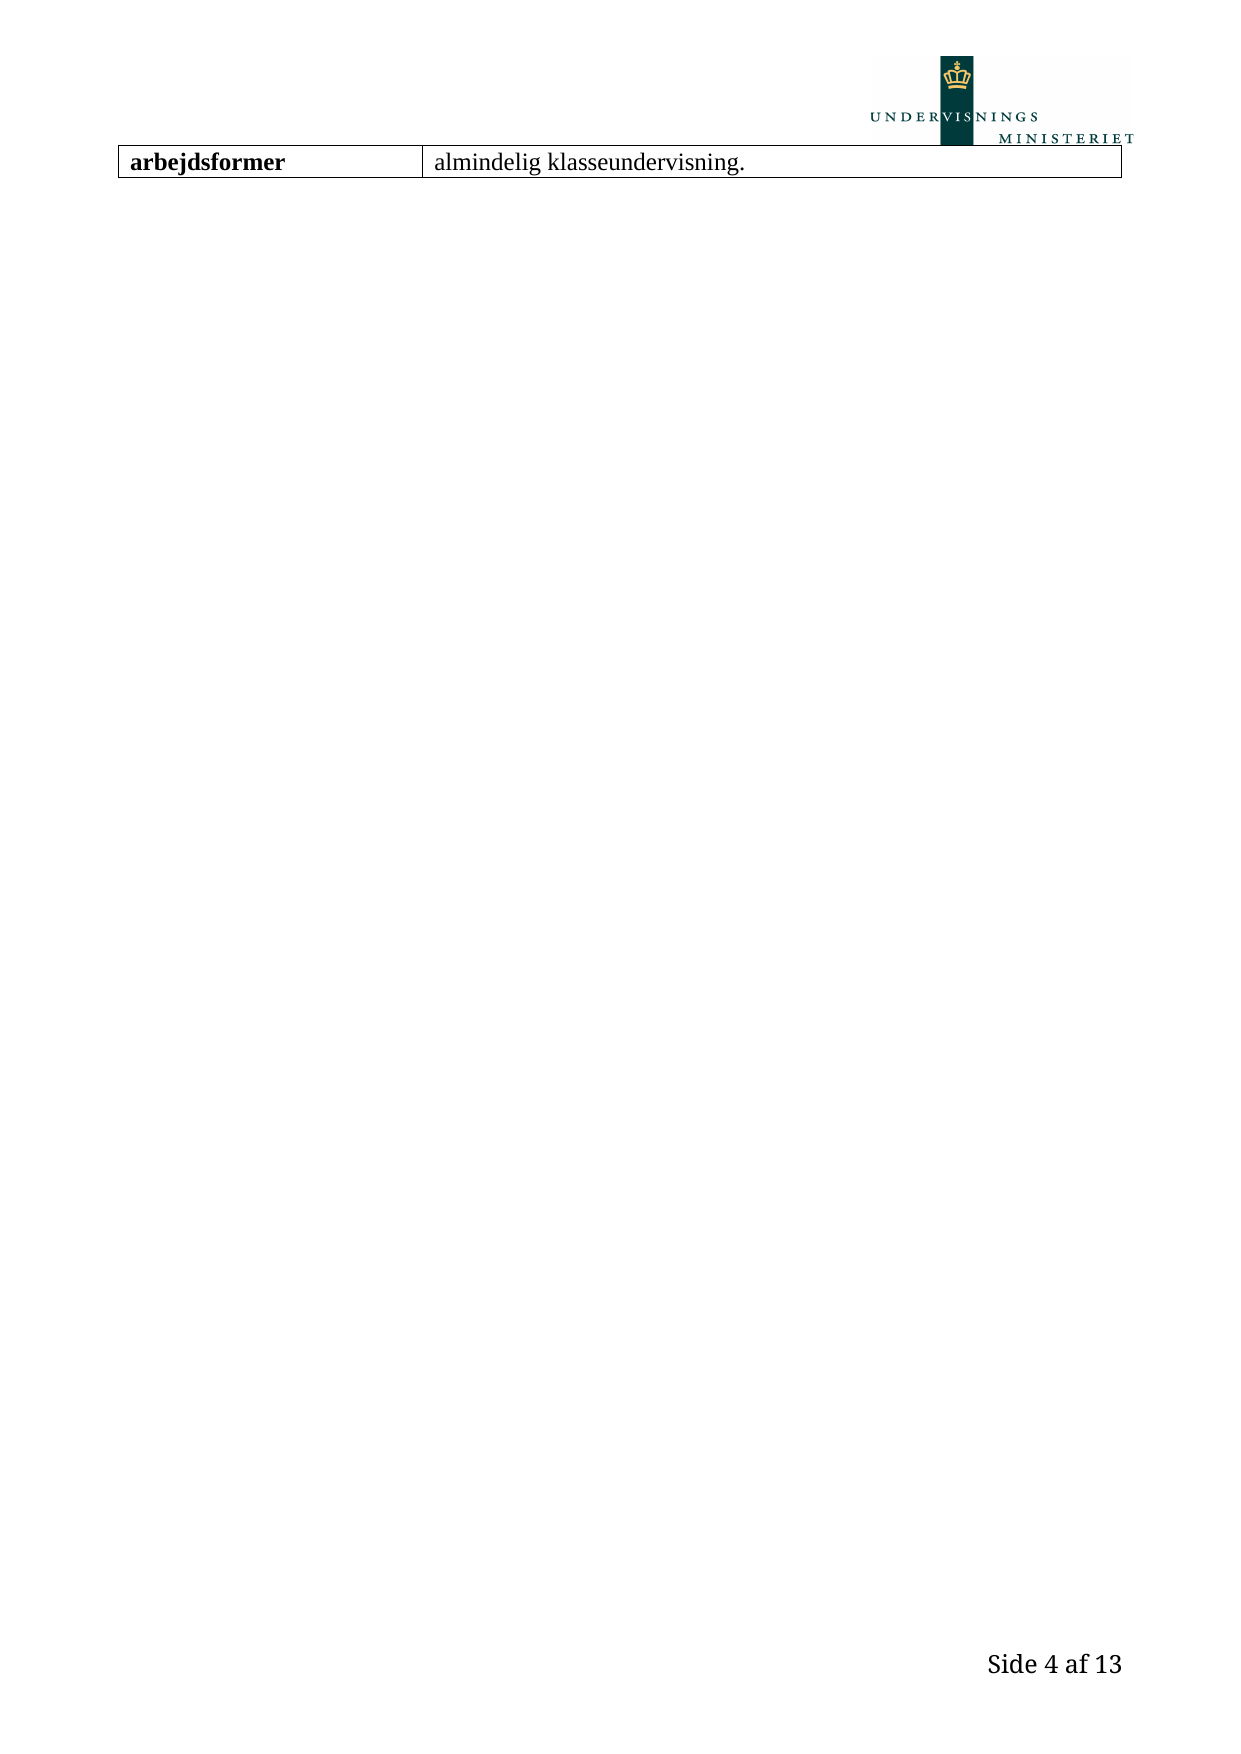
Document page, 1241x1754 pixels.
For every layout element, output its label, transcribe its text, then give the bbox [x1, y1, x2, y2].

picture [871, 56, 1134, 145]
table_cell Gruppearbejde, repetition - og matematiklæsningsøvelse, almindelig klasseundervisning. [423, 146, 1121, 177]
table_cell Væsentligste arbejdsformer [119, 146, 422, 177]
